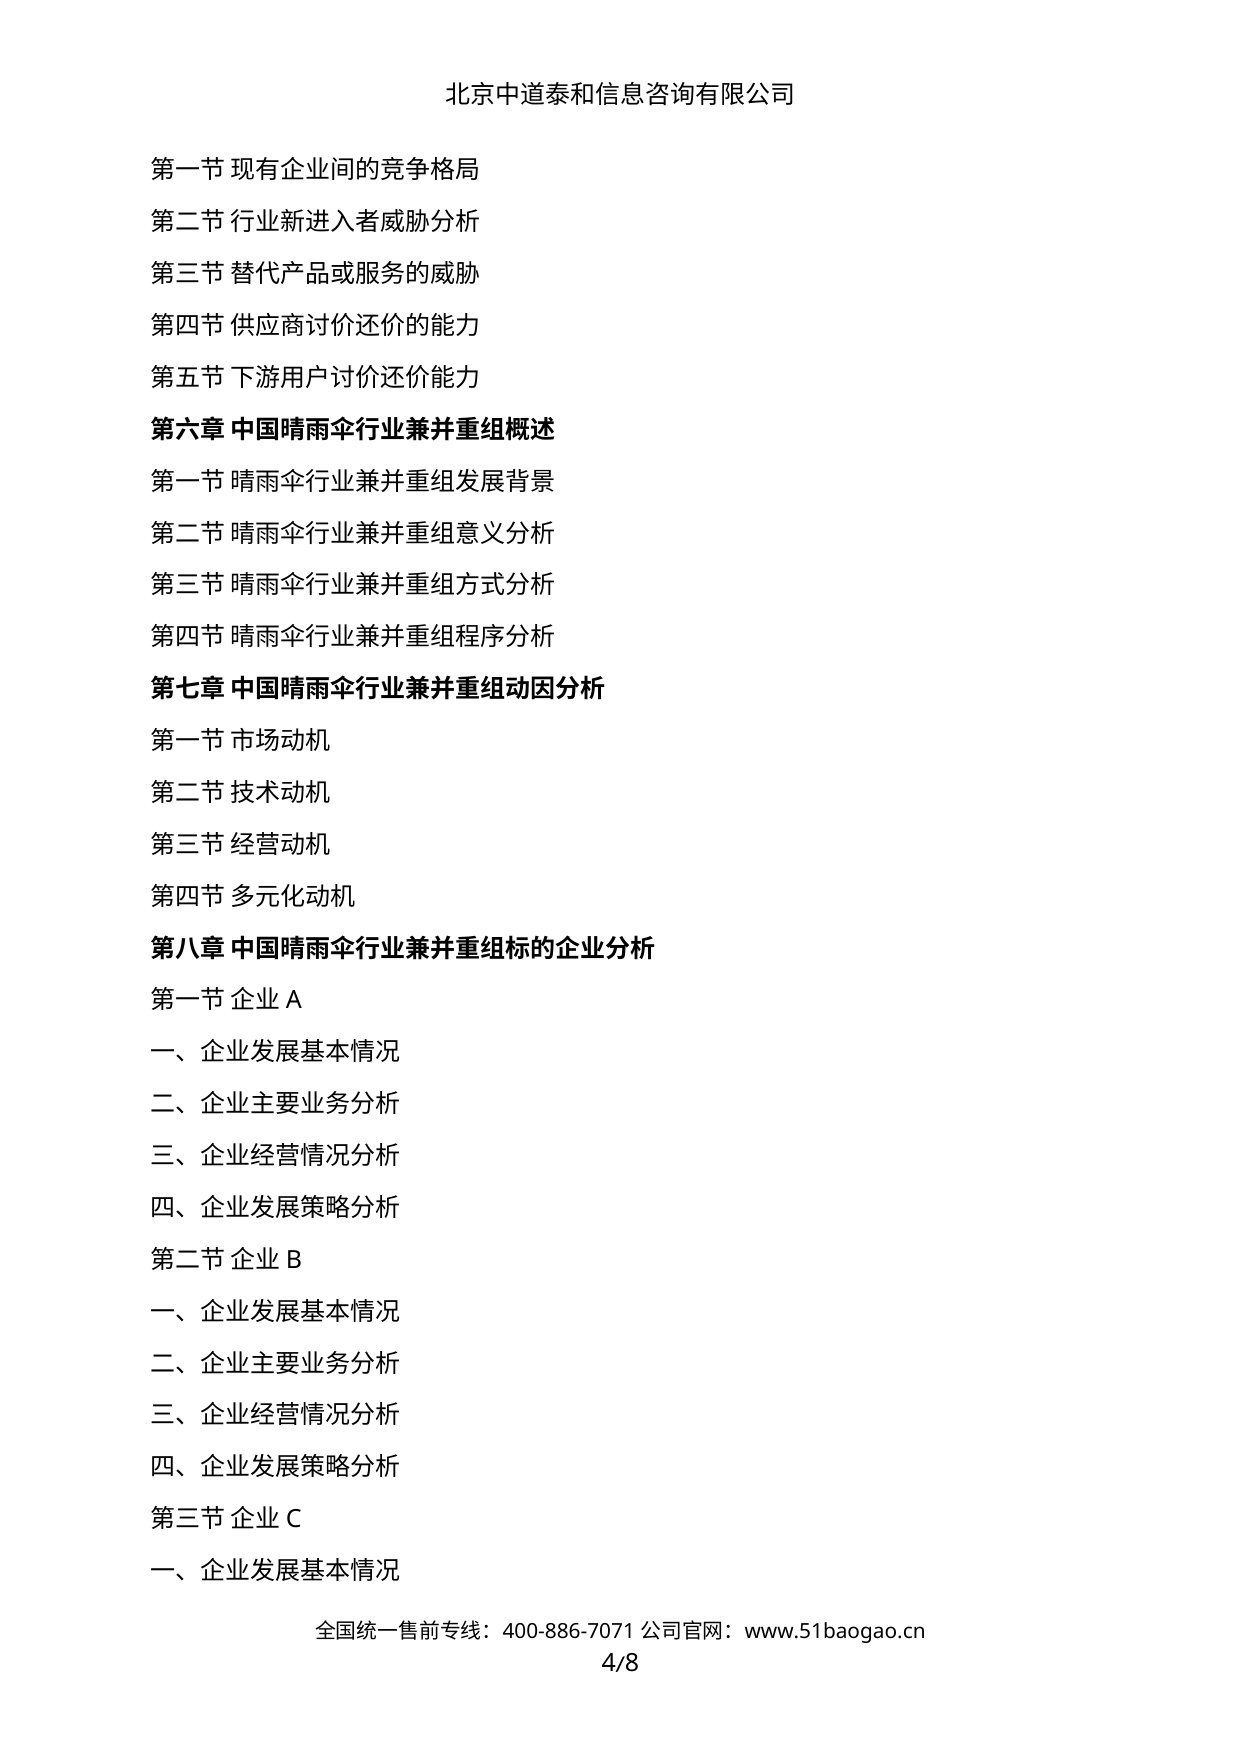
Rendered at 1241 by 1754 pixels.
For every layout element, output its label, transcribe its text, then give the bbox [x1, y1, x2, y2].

text 四、企业发展策略分析 [150, 1187, 1090, 1224]
text 第三节 晴雨伞行业兼并重组方式分析 [150, 565, 1090, 601]
text 二、企业主要业务分析 [150, 1084, 1090, 1120]
text 第七章 中国晴雨伞行业兼并重组动因分析 [150, 669, 1090, 705]
text 第五节 下游用户讨价还价能力 [150, 357, 1090, 394]
text 三、企业经营情况分析 [150, 1395, 1090, 1431]
text 第六章 中国晴雨伞行业兼并重组概述 [150, 409, 1090, 446]
text 第三节 经营动机 [150, 824, 1090, 861]
text 第二节 行业新进入者威胁分析 [150, 202, 1090, 238]
text 第三节 企业C [150, 1499, 1090, 1535]
text 第二节 企业B [150, 1239, 1090, 1276]
text 第一节 晴雨伞行业兼并重组发展背景 [150, 461, 1090, 497]
text 第二节 技术动机 [150, 772, 1090, 809]
text 三、企业经营情况分析 [150, 1136, 1090, 1172]
text 一、企业发展基本情况 [150, 1551, 1090, 1587]
text 二、企业主要业务分析 [150, 1343, 1090, 1379]
text 第一节 企业A [150, 980, 1090, 1016]
text 第四节 晴雨伞行业兼并重组程序分析 [150, 617, 1090, 653]
text 一、企业发展基本情况 [150, 1032, 1090, 1068]
text 第一节 市场动机 [150, 721, 1090, 757]
text 第八章 中国晴雨伞行业兼并重组标的企业分析 [150, 928, 1090, 964]
text 第三节 替代产品或服务的威胁 [150, 254, 1090, 290]
text 第一节 现有企业间的竞争格局 [150, 150, 1090, 186]
text 第二节 晴雨伞行业兼并重组意义分析 [150, 513, 1090, 549]
text 一、企业发展基本情况 [150, 1291, 1090, 1327]
text 第四节 供应商讨价还价的能力 [150, 306, 1090, 342]
text 第四节 多元化动机 [150, 876, 1090, 912]
text 四、企业发展策略分析 [150, 1447, 1090, 1483]
